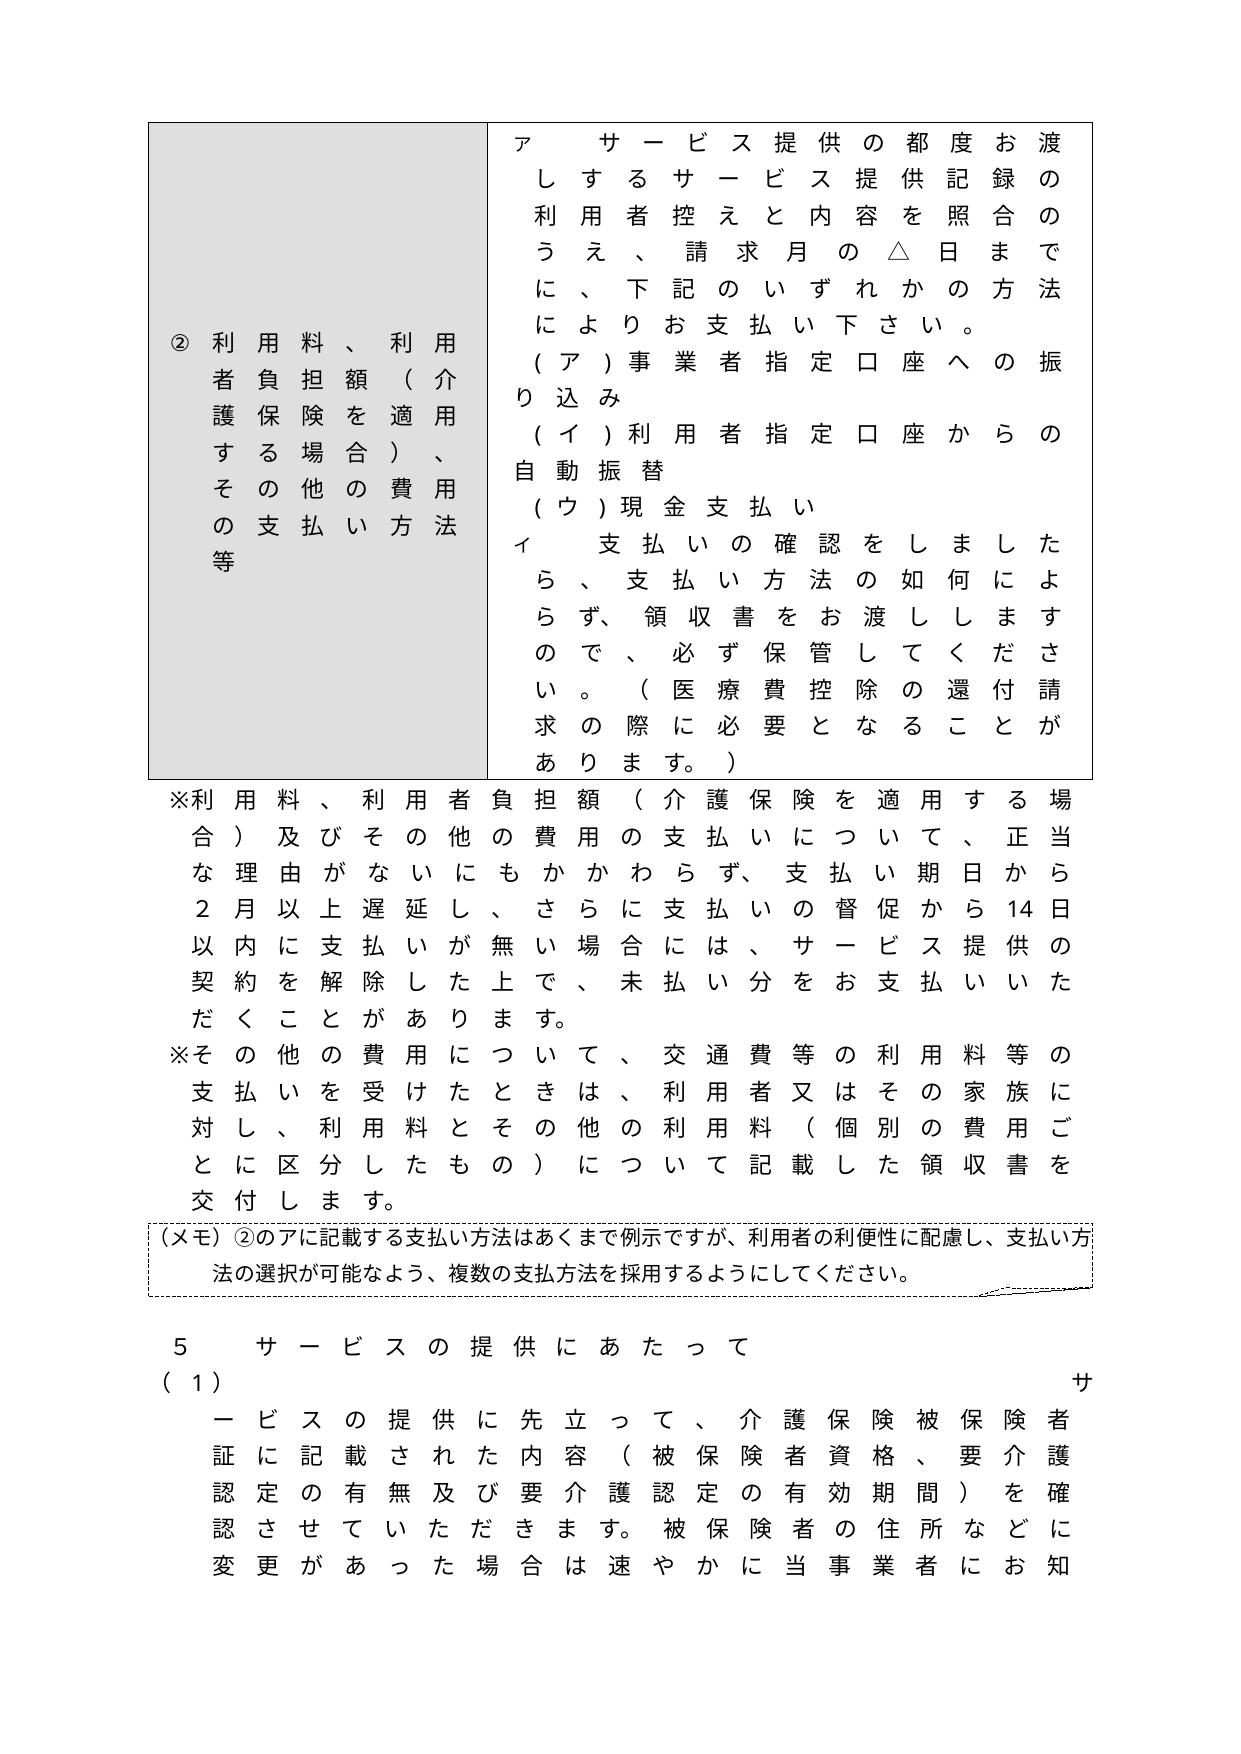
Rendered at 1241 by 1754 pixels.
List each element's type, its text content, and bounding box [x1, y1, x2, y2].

table_cell 利用料、利用者負担額（介護保険を適用する場合）、その他の費用の支払い方法等 [149, 123, 487, 779]
table_cell サービス提供の都度お渡しするサービス提供記録の利用者控えと内容を照合のうえ、請求月の△日までに、下記のいずれかの方法によりお支払い下さい。 (ア)事業者指定口座への振り込み (イ)利用者指定口座からの自動振替 (ウ)現金支払い 支払いの確認をしましたら、支払い方法の如何によらず、領収書をお渡ししますので、必ず保管してください。（医療費控除の還付請求の際に必要となることがあります。） [488, 123, 1092, 779]
text ※その他の費用について、交通費等の利用料等の支払いを受けたときは、利用者又はその家族に対し、利用料とその他の利用料（個別の費用ごとに区分したもの）について記載した領収書を交付します。 [159, 1036, 1092, 1218]
text ※利用料、利用者負担額（介護保険を適用する場合）及びその他の費用の支払いについて、正当な理由がないにもかかわらず、支払い期日から２月以上遅延し、さらに支払いの督促から14日以内に支払いが無い場合には、サービス提供の契約を解除した上で、未払い分をお支払いいただくことがあります。 [159, 780, 1092, 1036]
text （メモ）②のアに記載する支払い方法はあくまで例示ですが、利用者の利便性に配慮し、支払い方法の選択が可能なよう、複数の支払方法を採用するようにしてください。 [148, 1218, 1092, 1291]
text ５ サービスの提供にあたって [159, 1327, 1081, 1364]
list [148, 1364, 1092, 1582]
